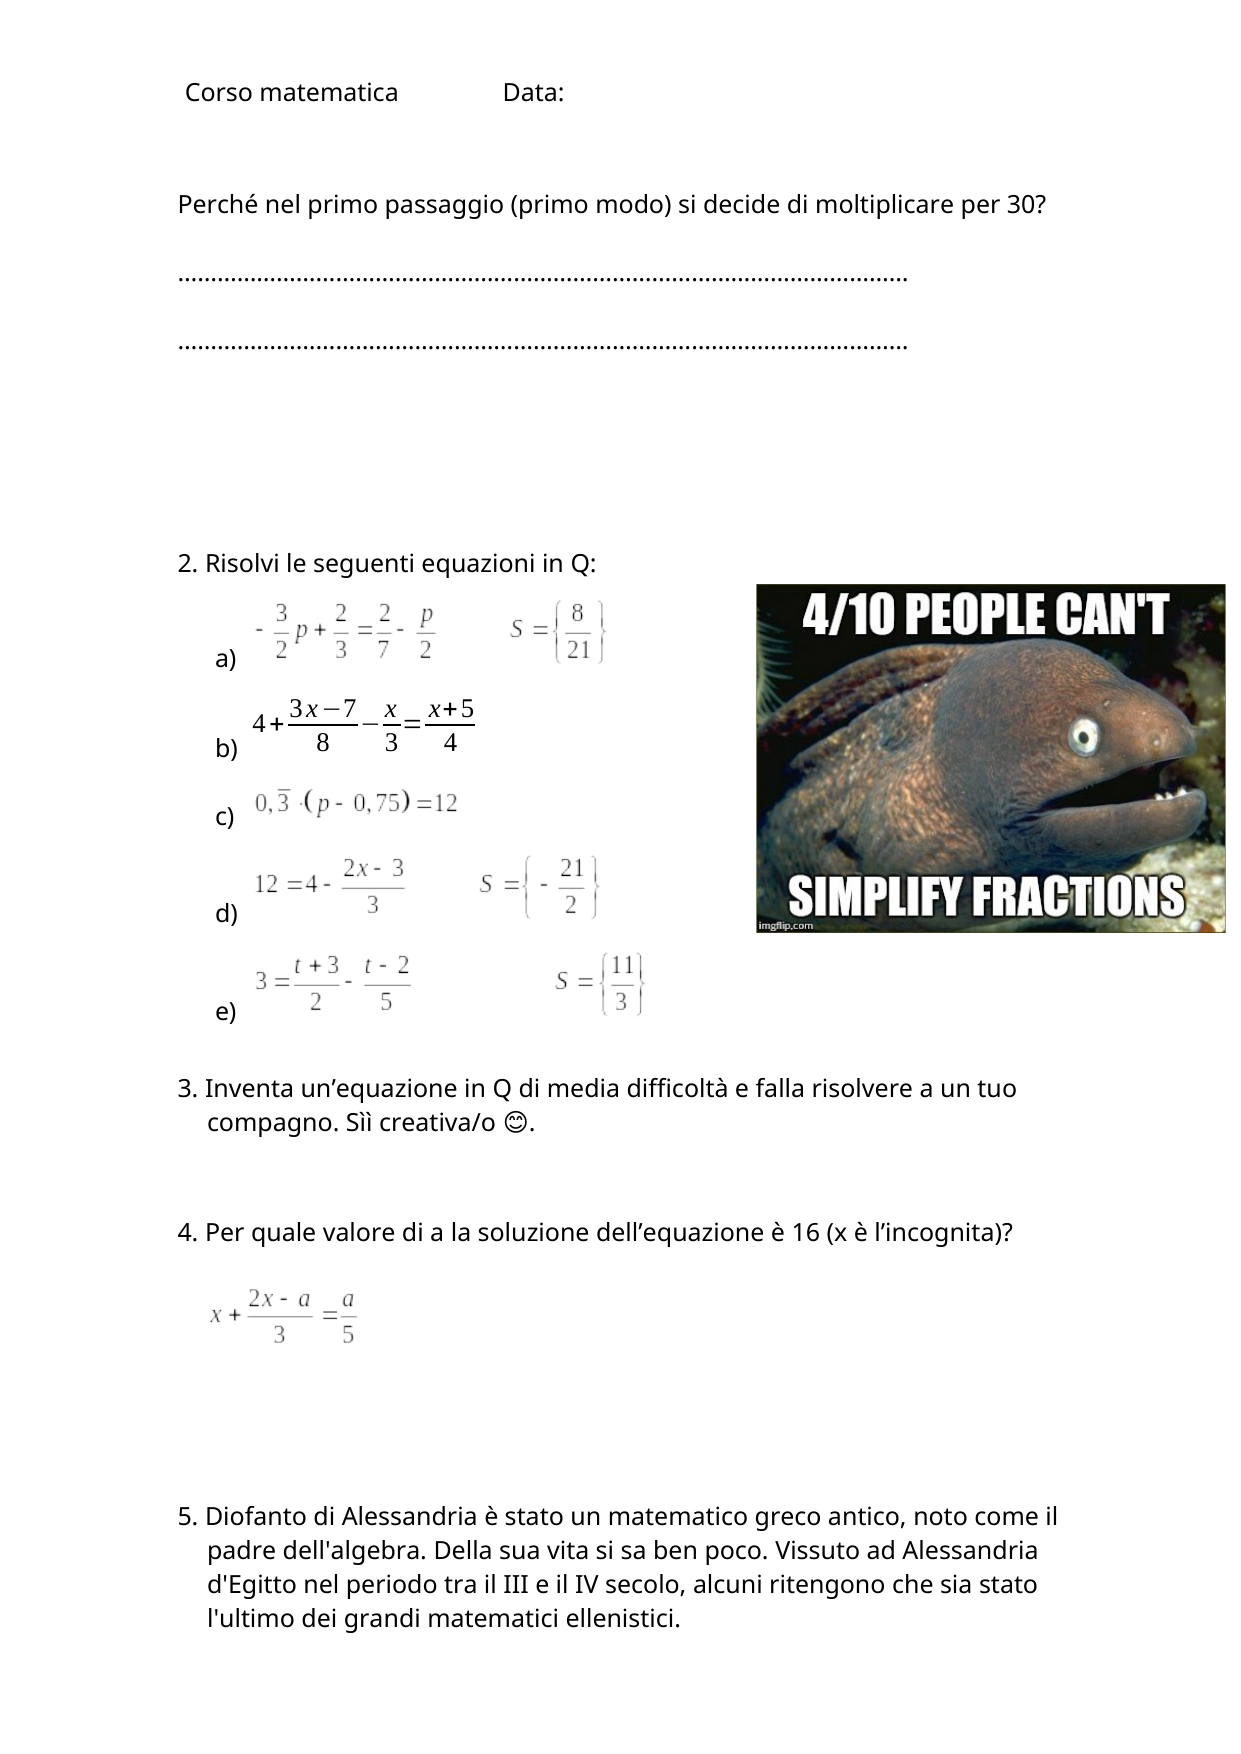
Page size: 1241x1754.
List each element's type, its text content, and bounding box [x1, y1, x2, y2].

text ………………………………………………………………………………………………… [177, 254, 1122, 322]
text Risolvi le seguenti equazioni in Q: [177, 546, 1122, 579]
picture [756, 584, 1226, 933]
text Per quale valore di a la soluzione dell’equazione è 16 (x è l’incognita)? [177, 1215, 1122, 1347]
text ………………………………………………………………………………………………… [177, 322, 1122, 357]
text Inventa un’equazione in Q di media difficoltà e falla risolvere a un tuo compagno. Sìì creativa/o 😊. [177, 1071, 1122, 1139]
text Perché nel primo passaggio (primo modo) si decide di moltiplicare per 30? [177, 186, 1122, 220]
